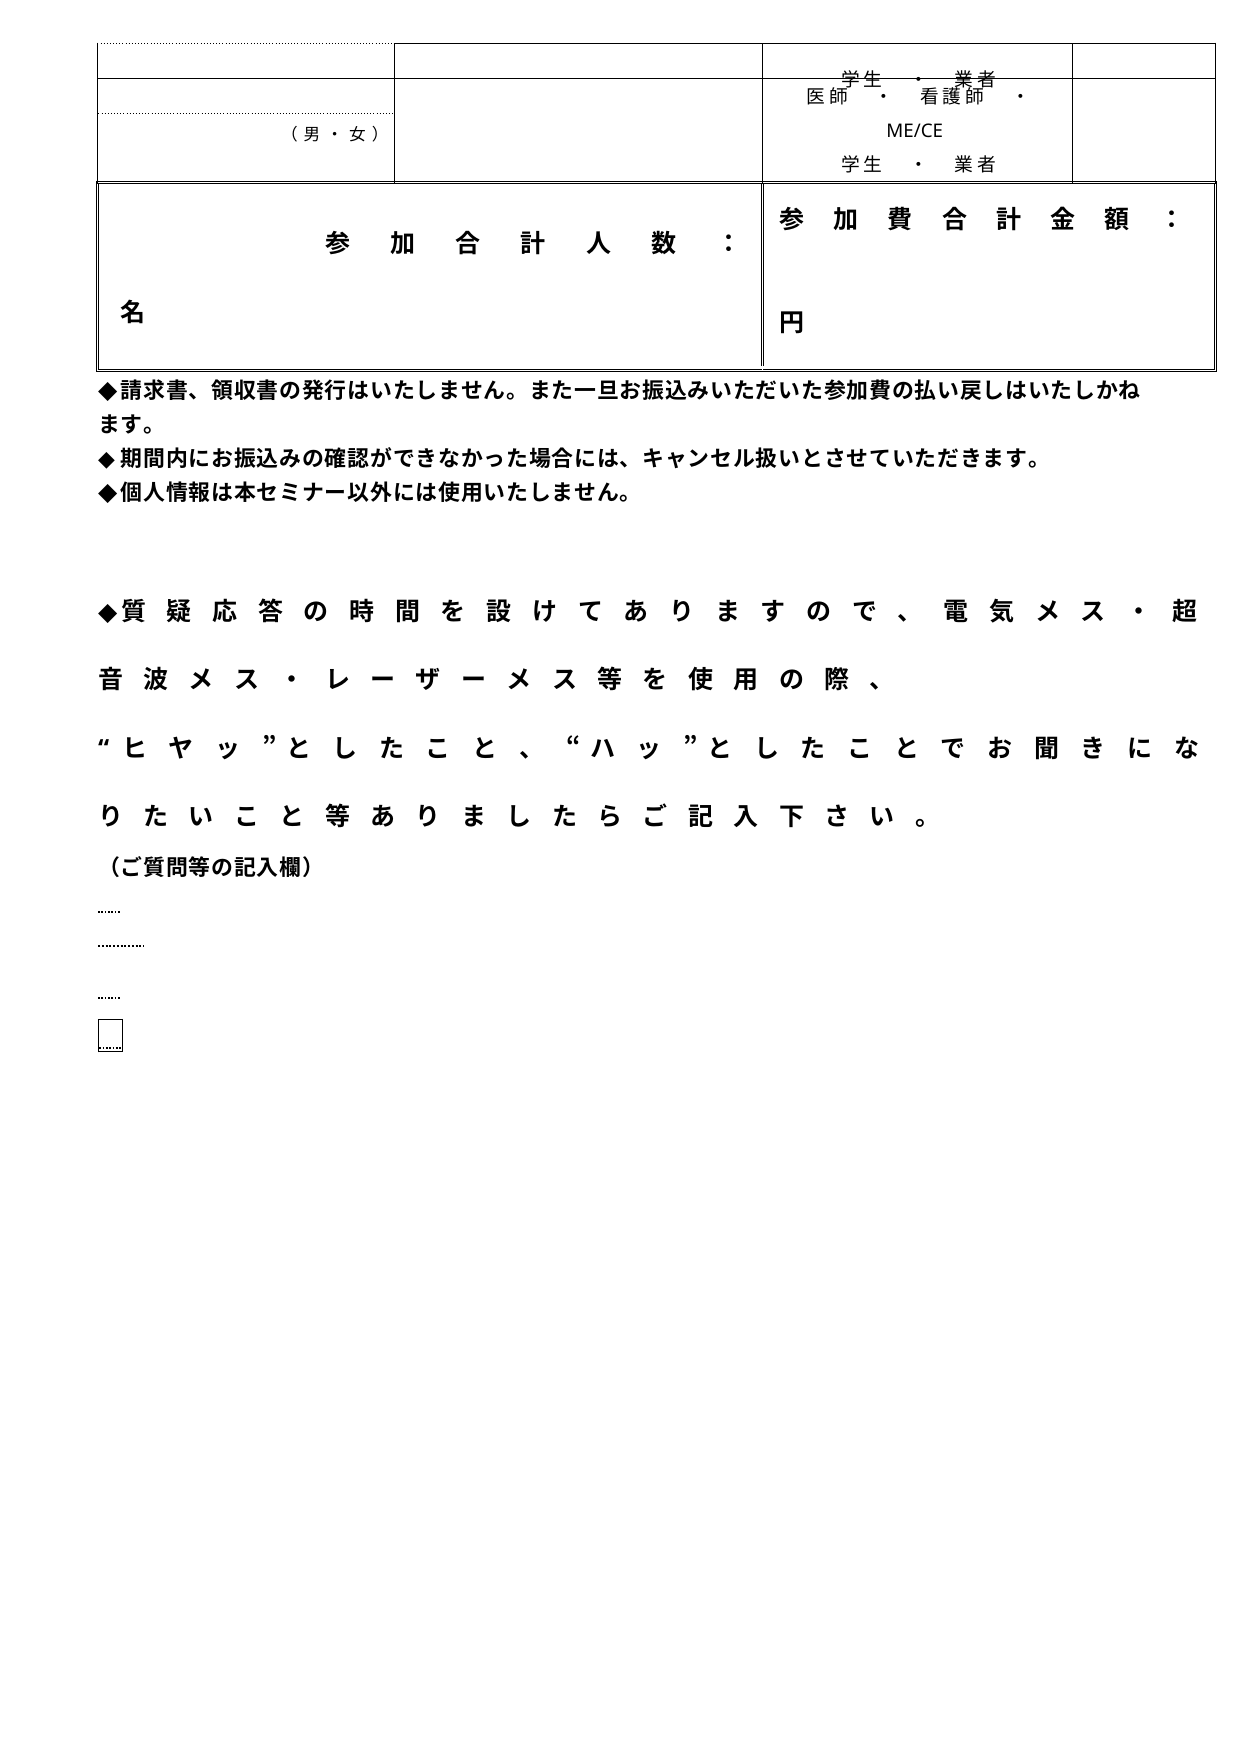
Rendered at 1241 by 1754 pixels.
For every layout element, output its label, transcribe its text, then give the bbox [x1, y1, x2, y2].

text ◆質疑応答の時間を設けてありますので、電気メス・超音波メス・レーザーメス等を使用の際、 [98, 576, 1220, 712]
table_cell （男・女） [98, 43, 394, 77]
table_cell [395, 79, 762, 181]
table_cell 参加合計人数： 名 [99, 184, 762, 368]
text ◆個人情報は本セミナー以外には使用いたしません。 [98, 474, 1142, 508]
table_cell [1073, 79, 1215, 181]
text “ヒヤッ”としたこと、“ハッ”としたことでお聞きになりたいこと等ありましたらご記入下さい。 [98, 712, 1220, 848]
table_cell [98, 79, 394, 113]
table_cell 参加費合計金額： 円 [762, 184, 1214, 368]
text ◆期間内にお振込みの確認ができなかった場合には、キャンセル扱いとさせていただきます。 [98, 440, 1142, 474]
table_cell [763, 79, 1072, 181]
text （ご質問等の記入欄） [98, 848, 1142, 882]
table_cell （男・女） [98, 113, 394, 181]
text ◆請求書、領収書の発行はいたしません。また一旦お振込みいただいた参加費の払い戻しはいたしかねます。 [98, 372, 1142, 440]
